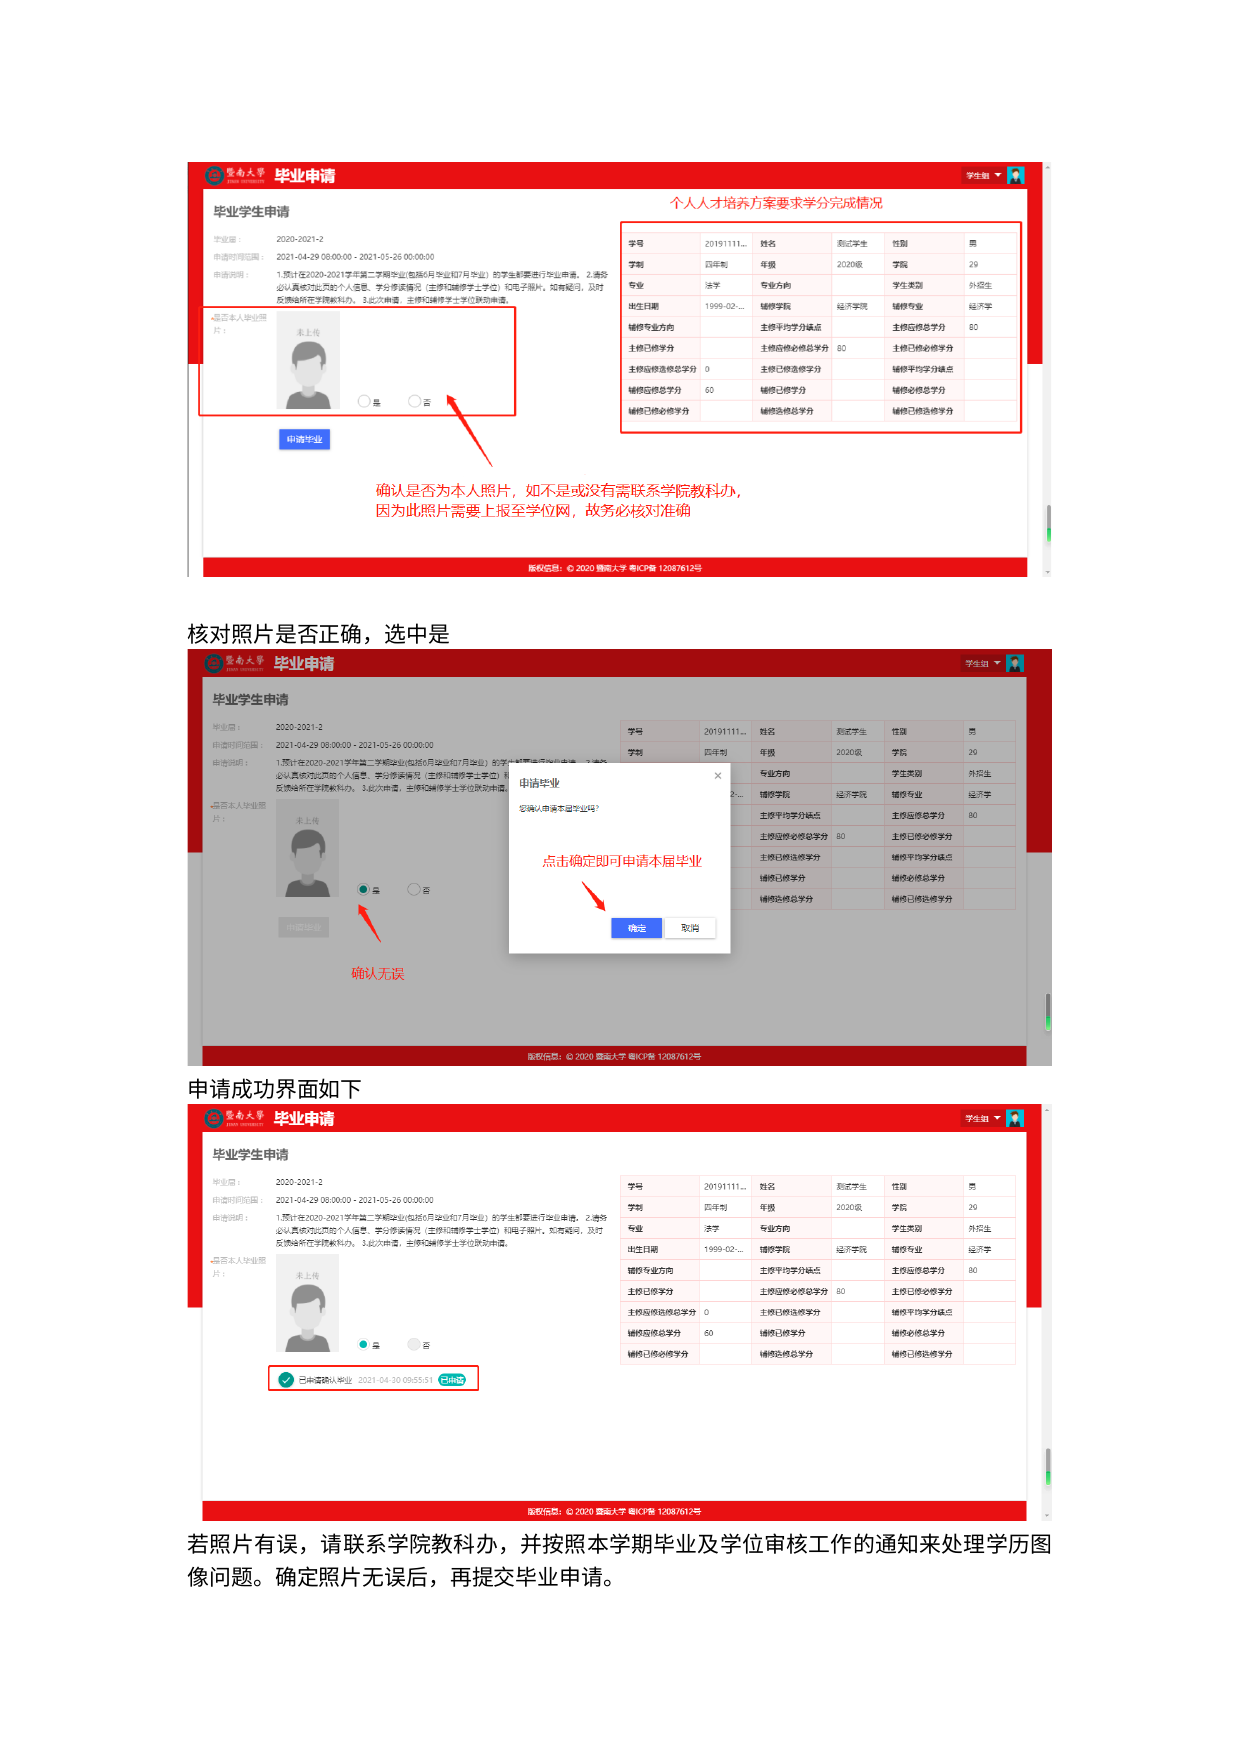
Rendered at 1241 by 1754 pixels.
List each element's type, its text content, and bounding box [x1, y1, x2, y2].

text 申请成功界面如下 [187, 1072, 1053, 1104]
text 若照片有误，请联系学院教科办，并按照本学期毕业及学位审核工作的通知来处理学历图像问题。确定照片无误后，再提交毕业申请。 [187, 1527, 1053, 1592]
text 核对照片是否正确，选中是 [187, 617, 1053, 649]
picture [187, 649, 1052, 1066]
picture [187, 1104, 1052, 1521]
picture [187, 162, 1052, 577]
